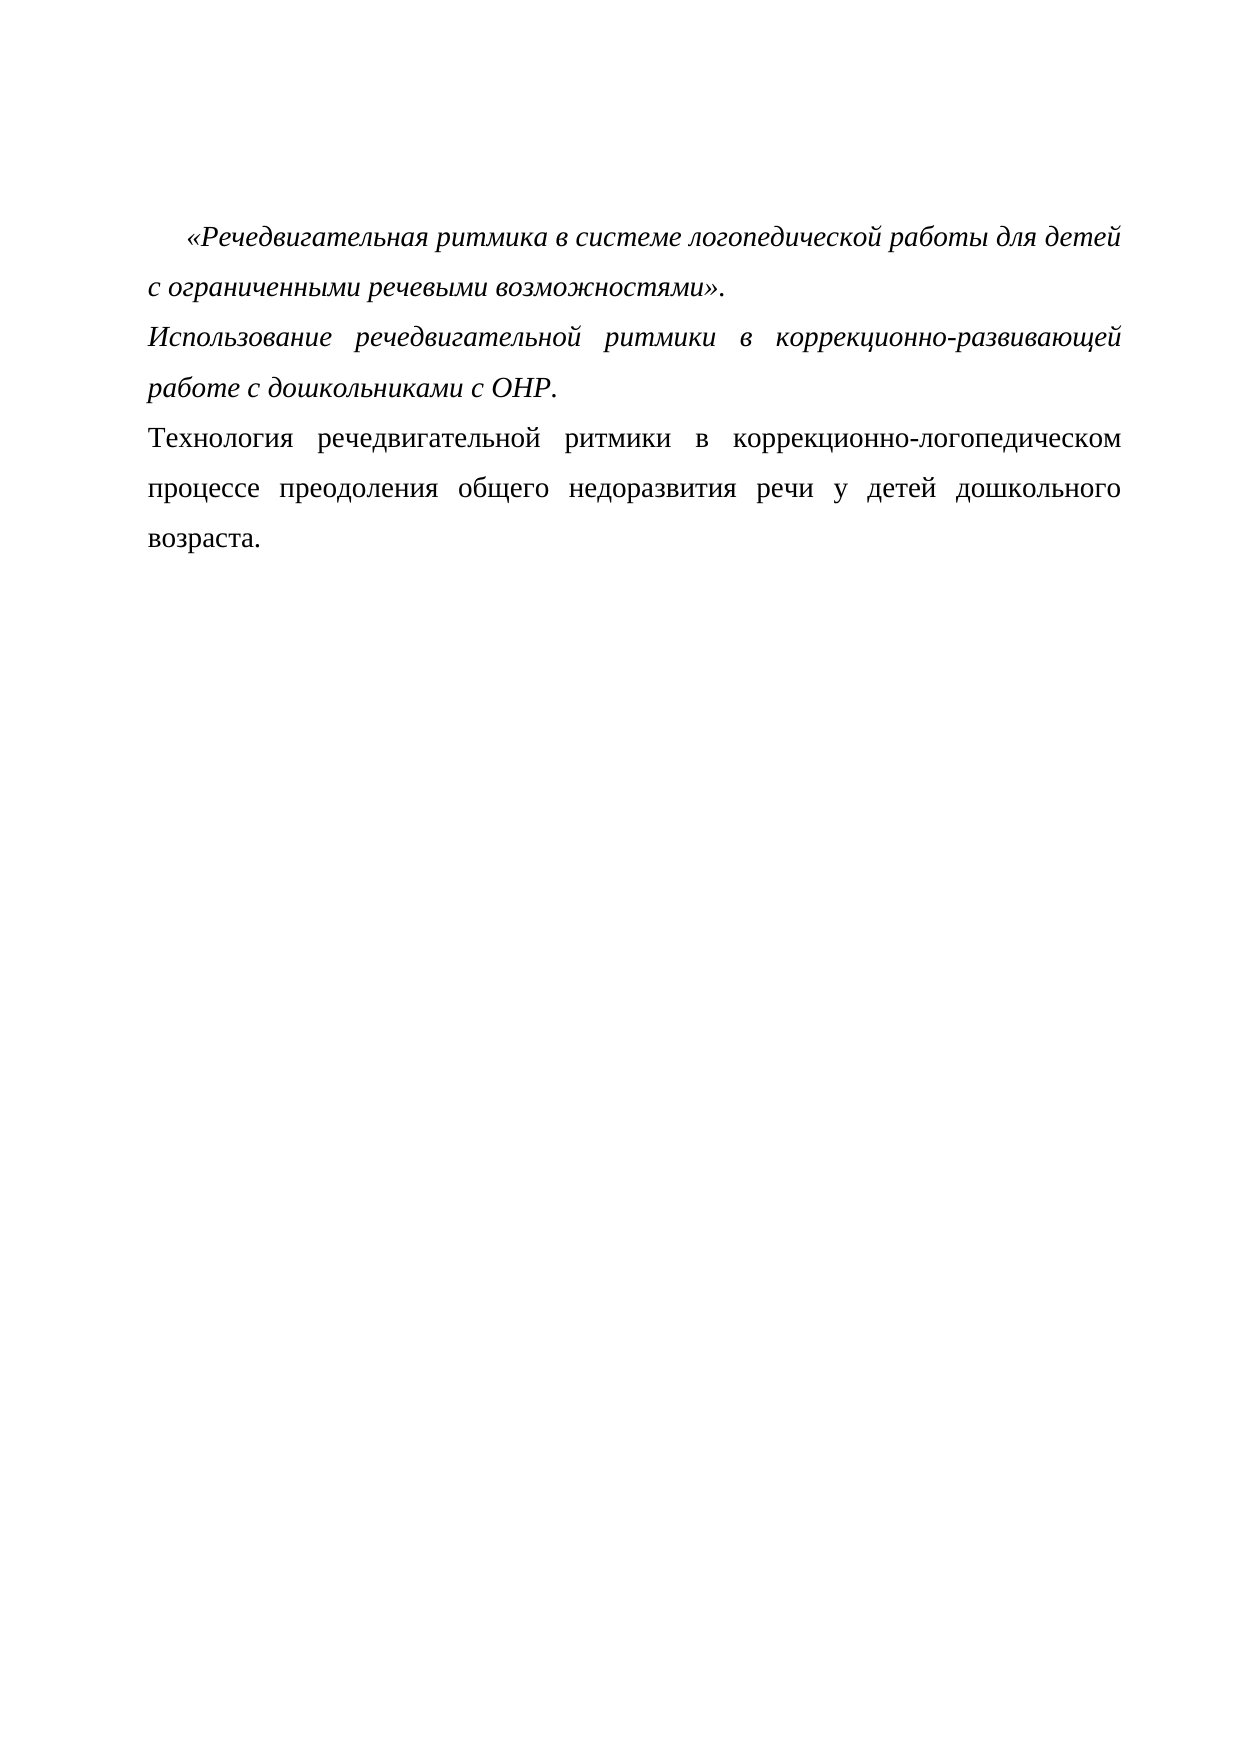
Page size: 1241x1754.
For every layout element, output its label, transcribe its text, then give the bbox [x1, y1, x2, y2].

text Использование речедвигательной ритмики в коррекционно-развивающей работе с дошкольниками с ОНР. [148, 319, 1122, 403]
text «Речедвигательная ритмика в системе логопедической работы для детей с ограниченными речевыми возможностями». [148, 219, 1122, 303]
text Технология речедвигательной ритмики в коррекционно-логопедическом процессе преодоления общего недоразвития речи у детей дошкольного возраста. [148, 420, 1122, 554]
